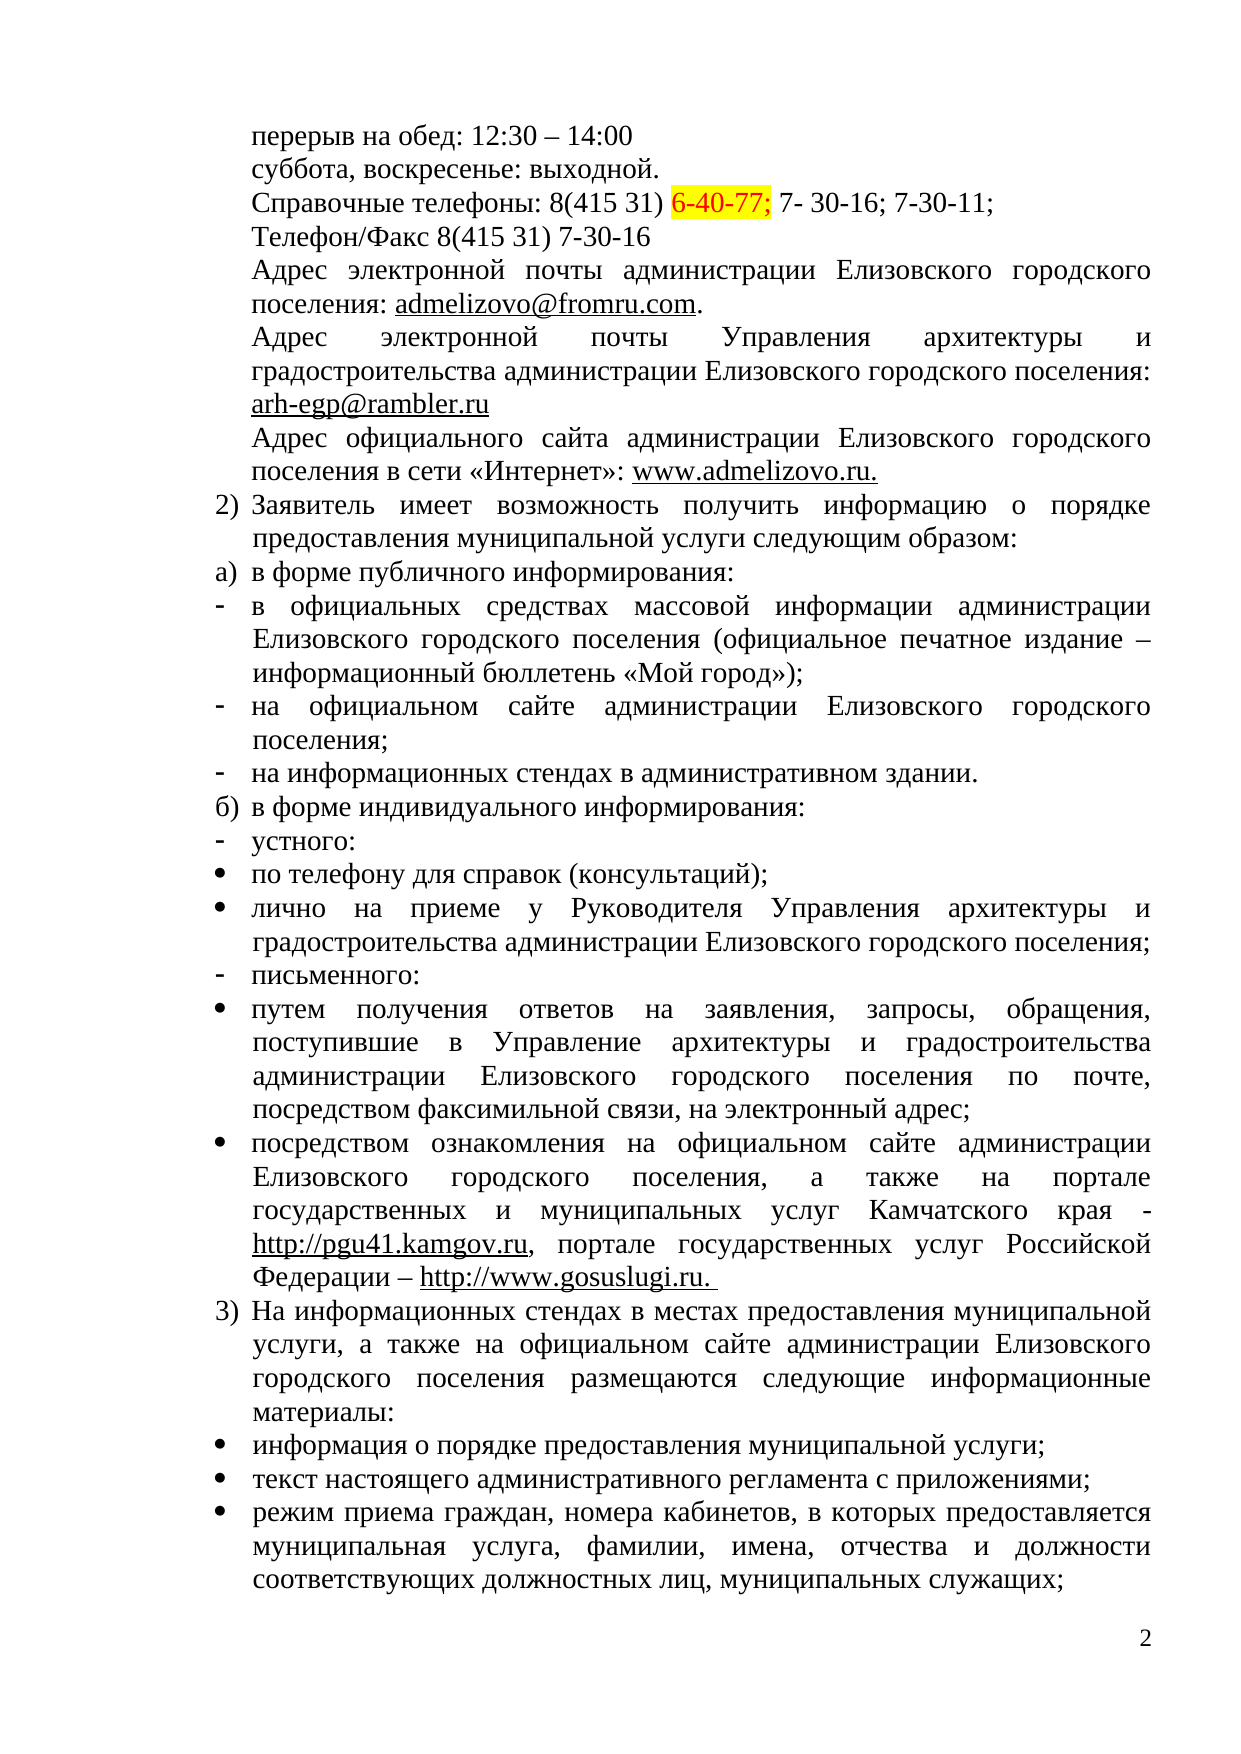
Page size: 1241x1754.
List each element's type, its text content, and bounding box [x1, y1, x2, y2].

text Адрес электронной почты Управления архитектуры и градостроительства администрации Елизовского городского поселения: arh-egp@rambler.ru [251, 319, 1152, 420]
list в официальных средствах массовой информации администрации Елизовского городского поселения (официальное печатное издание – информационный бюллетень «Мой город»); [215, 588, 1152, 688]
list информация о порядке предоставления муниципальной услуги; [215, 1427, 1152, 1461]
text Телефон/Факс 8(415 31) 7-30-16 [177, 219, 1152, 252]
list в форме индивидуального информирования: [215, 789, 1152, 823]
list лично на приеме у Руководителя Управления архитектуры и градостроительства администрации Елизовского городского поселения; [215, 890, 1152, 957]
list на информационных стендах в административном здании. [215, 756, 1152, 789]
list Заявитель имеет возможность получить информацию о порядке предоставления муниципальной услуги следующим образом: [215, 487, 1152, 554]
text Справочные телефоны: 8(415 31) 6-40-77; 7- 30-16; 7-30-11; [177, 185, 671, 219]
text Справочные телефоны: 8(415 31) 6-40-77; 7- 30-16; 7-30-11; [771, 185, 1152, 219]
list путем получения ответов на заявления, запросы, обращения, поступившие в Управление архитектуры и градостроительства администрации Елизовского городского поселения по почте, посредством факсимильной связи, на электронный адрес; [215, 991, 1152, 1125]
list по телефону для справок (консультаций); [215, 856, 1152, 890]
text перерыв на обед: 12:30 – 14:00 [177, 118, 1152, 152]
text Адрес электронной почты администрации Елизовского городского поселения: admelizovo@fromru.com. [251, 252, 1152, 319]
text суббота, воскресенье: выходной. [177, 152, 1152, 185]
list на официальном сайте администрации Елизовского городского поселения; [215, 688, 1152, 756]
list посредством ознакомления на официальном сайте администрации Елизовского городского поселения, а также на портале государственных и муниципальных услуг Камчатского края - http://pgu41.kamgov.ru, портале государственных услуг Российской Федерации – http://www.gosuslugi.ru. [215, 1125, 1152, 1293]
list На информационных стендах в местах предоставления муниципальной услуги, а также на официальном сайте администрации Елизовского городского поселения размещаются следующие информационные материалы: [215, 1293, 1152, 1427]
text Адрес официального сайта администрации Елизовского городского поселения в сети «Интернет»: www.admelizovo.ru. [251, 420, 1152, 487]
list устного: [215, 823, 1152, 856]
list режим приема граждан, номера кабинетов, в которых предоставляется муниципальная услуга, фамилии, имена, отчества и должности соответствующих должностных лиц, муниципальных служащих; [215, 1494, 1152, 1595]
list в форме публичного информирования: [215, 554, 1152, 588]
list письменного: [215, 957, 1152, 991]
list текст настоящего административного регламента с приложениями; [215, 1461, 1152, 1494]
